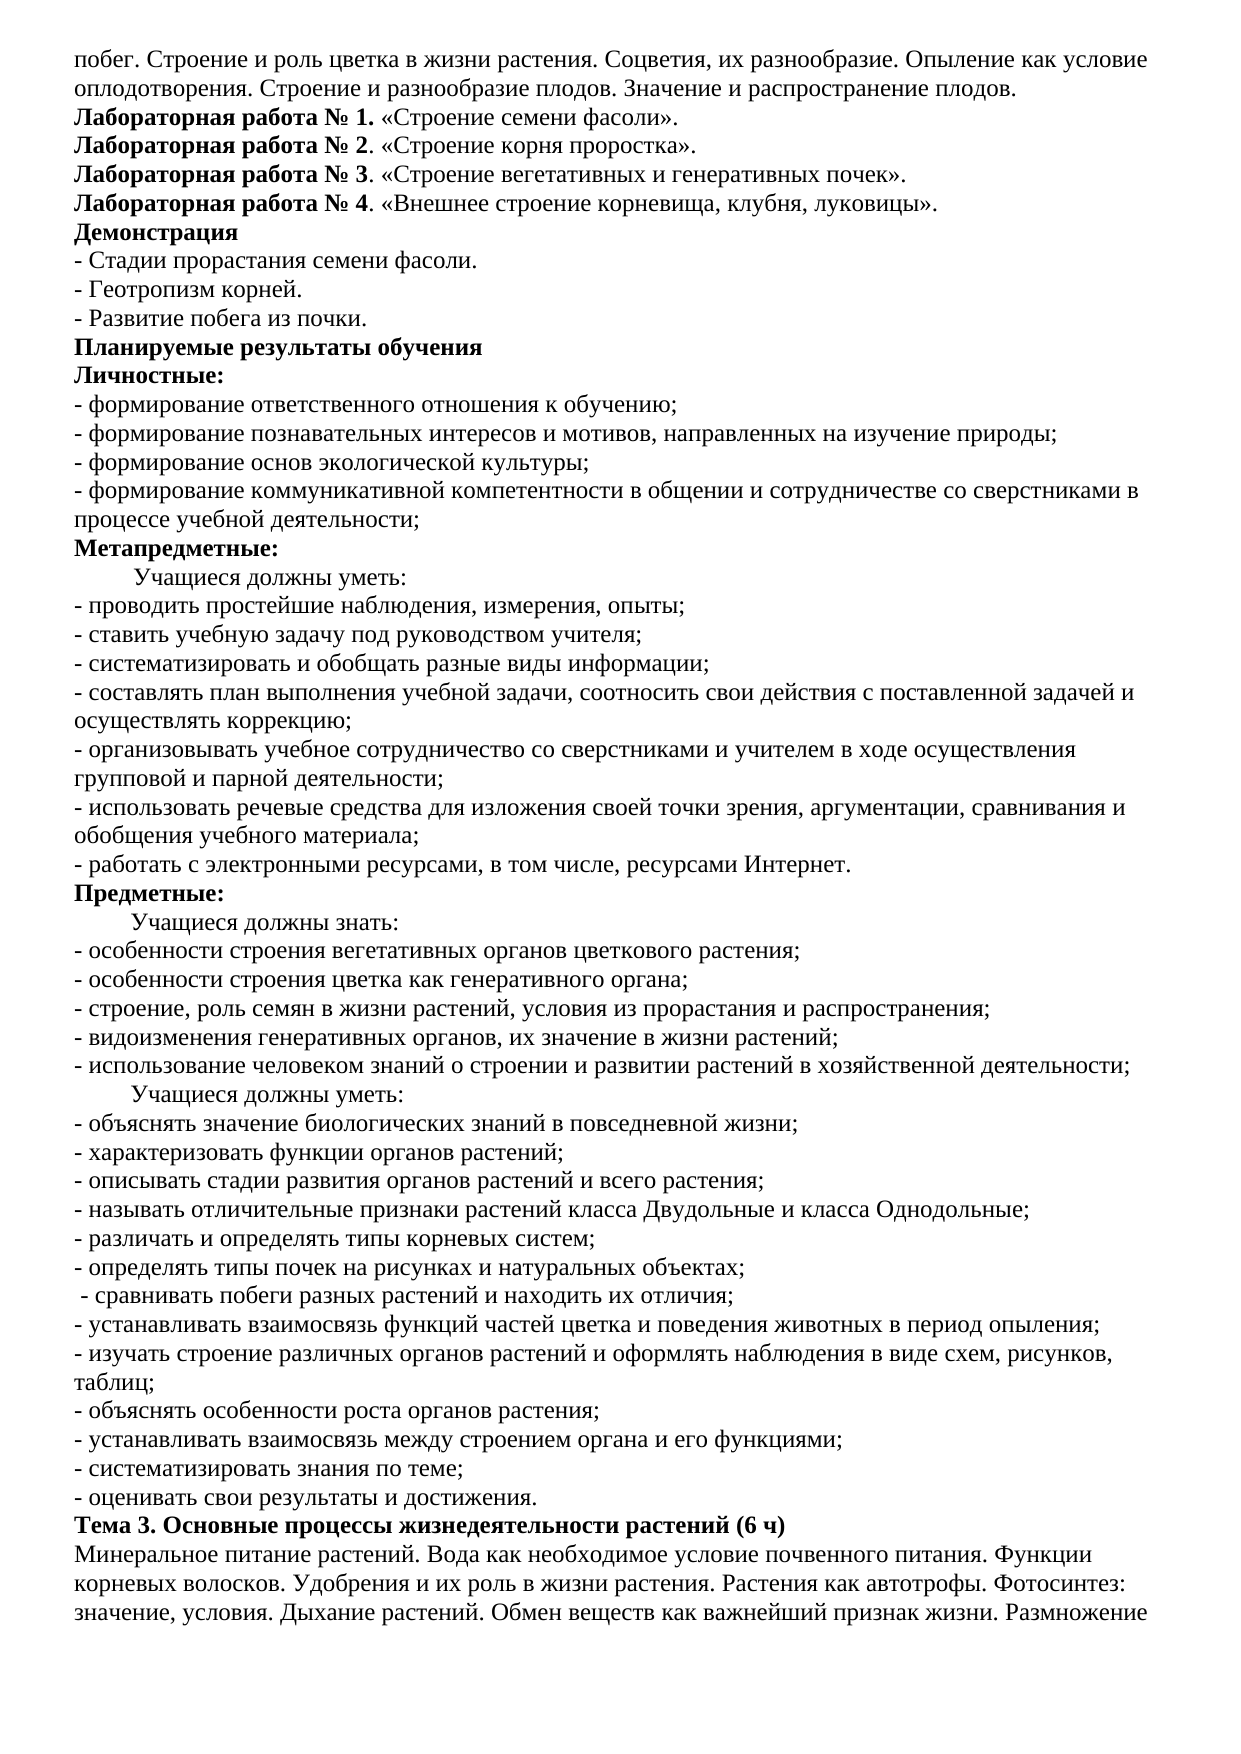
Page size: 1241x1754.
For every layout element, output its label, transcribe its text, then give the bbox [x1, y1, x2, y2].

text Учащиеся должны уметь: [130, 1079, 1152, 1108]
text Лабораторная работа № 4. «Внешнее строение корневища, клубня, луковицы». [74, 188, 1152, 217]
text - формирование познавательных интересов и мотивов, направленных на изучение природы; [74, 418, 1152, 447]
text Лабораторная работа № 1. «Строение семени фасоли». [74, 102, 1152, 131]
text Демонстрация [74, 217, 1152, 246]
text - оценивать свои результаты и достижения. [74, 1482, 1152, 1511]
text - устанавливать взаимосвязь функций частей цветка и поведения животных в период опыления; [74, 1309, 1152, 1338]
text - характеризовать функции органов растений; [74, 1137, 1152, 1166]
text - устанавливать взаимосвязь между строением органа и его функциями; [74, 1424, 1152, 1453]
text - Геотропизм корней. [74, 274, 1152, 303]
text - составлять план выполнения учебной задачи, соотносить свои действия с поставленной задачей и осуществлять коррекцию; [74, 677, 1152, 734]
text - называть отличительные признаки растений класса Двудольные и класса Однодольные; [74, 1194, 1152, 1223]
text Планируемые результаты обучения [74, 332, 1152, 361]
text - использование человеком знаний о строении и развитии растений в хозяйственной деятельности; [74, 1051, 1152, 1079]
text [74, 44, 1152, 102]
text Учащиеся должны знать: [130, 907, 1152, 936]
text - различать и определять типы корневых систем; [74, 1223, 1152, 1252]
text Личностные: [74, 361, 1152, 389]
text - проводить простейшие наблюдения, измерения, опыты; [74, 591, 1152, 619]
text - определять типы почек на рисунках и натуральных объектах; [74, 1252, 1152, 1281]
text Предметные: [74, 878, 1152, 907]
text - описывать стадии развития органов растений и всего растения; [74, 1166, 1152, 1194]
text Метапредметные: [74, 533, 1152, 562]
text - работать с электронными ресурсами, в том числе, ресурсами Интернет. [74, 849, 1152, 878]
text - Развитие побега из почки. [74, 303, 1152, 332]
text - особенности строения цветка как генеративного органа; [74, 964, 1152, 993]
text Лабораторная работа № 2. «Строение корня проростка». [74, 131, 1152, 159]
text - видоизменения генеративных органов, их значение в жизни растений; [74, 1022, 1152, 1051]
text - использовать речевые средства для изложения своей точки зрения, аргументации, сравнивания и обобщения учебного материала; [74, 792, 1152, 849]
text - сравнивать побеги разных растений и находить их отличия; [74, 1281, 1152, 1309]
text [74, 1539, 1152, 1626]
text - ставить учебную задачу под руководством учителя; [74, 619, 1152, 648]
text - систематизировать и обобщать разные виды информации; [74, 648, 1152, 677]
text - строение, роль семян в жизни растений, условия из прорастания и распространения; [74, 993, 1152, 1022]
text - систематизировать знания по теме; [74, 1453, 1152, 1482]
text - особенности строения вегетативных органов цветкового растения; [74, 936, 1152, 964]
text - формирование коммуникативной компетентности в общении и сотрудничестве со сверстниками в процессе учебной деятельности; [74, 476, 1152, 533]
text Лабораторная работа № 3. «Строение вегетативных и генеративных почек». [74, 159, 1152, 188]
text - объяснять особенности роста органов растения; [74, 1396, 1152, 1424]
text Учащиеся должны уметь: [133, 562, 1152, 591]
text - Стадии прорастания семени фасоли. [74, 246, 1152, 274]
text Тема 3. Основные процессы жизнедеятельности растений (6 ч) [74, 1511, 1152, 1539]
text - изучать строение различных органов растений и оформлять наблюдения в виде схем, рисунков, таблиц; [74, 1338, 1152, 1396]
text - организовывать учебное сотрудничество со сверстниками и учителем в ходе осуществления групповой и парной деятельности; [74, 734, 1152, 792]
text - объяснять значение биологических знаний в повседневной жизни; [74, 1108, 1152, 1137]
text - формирование основ экологической культуры; [74, 447, 1152, 476]
text - формирование ответственного отношения к обучению; [74, 389, 1152, 418]
